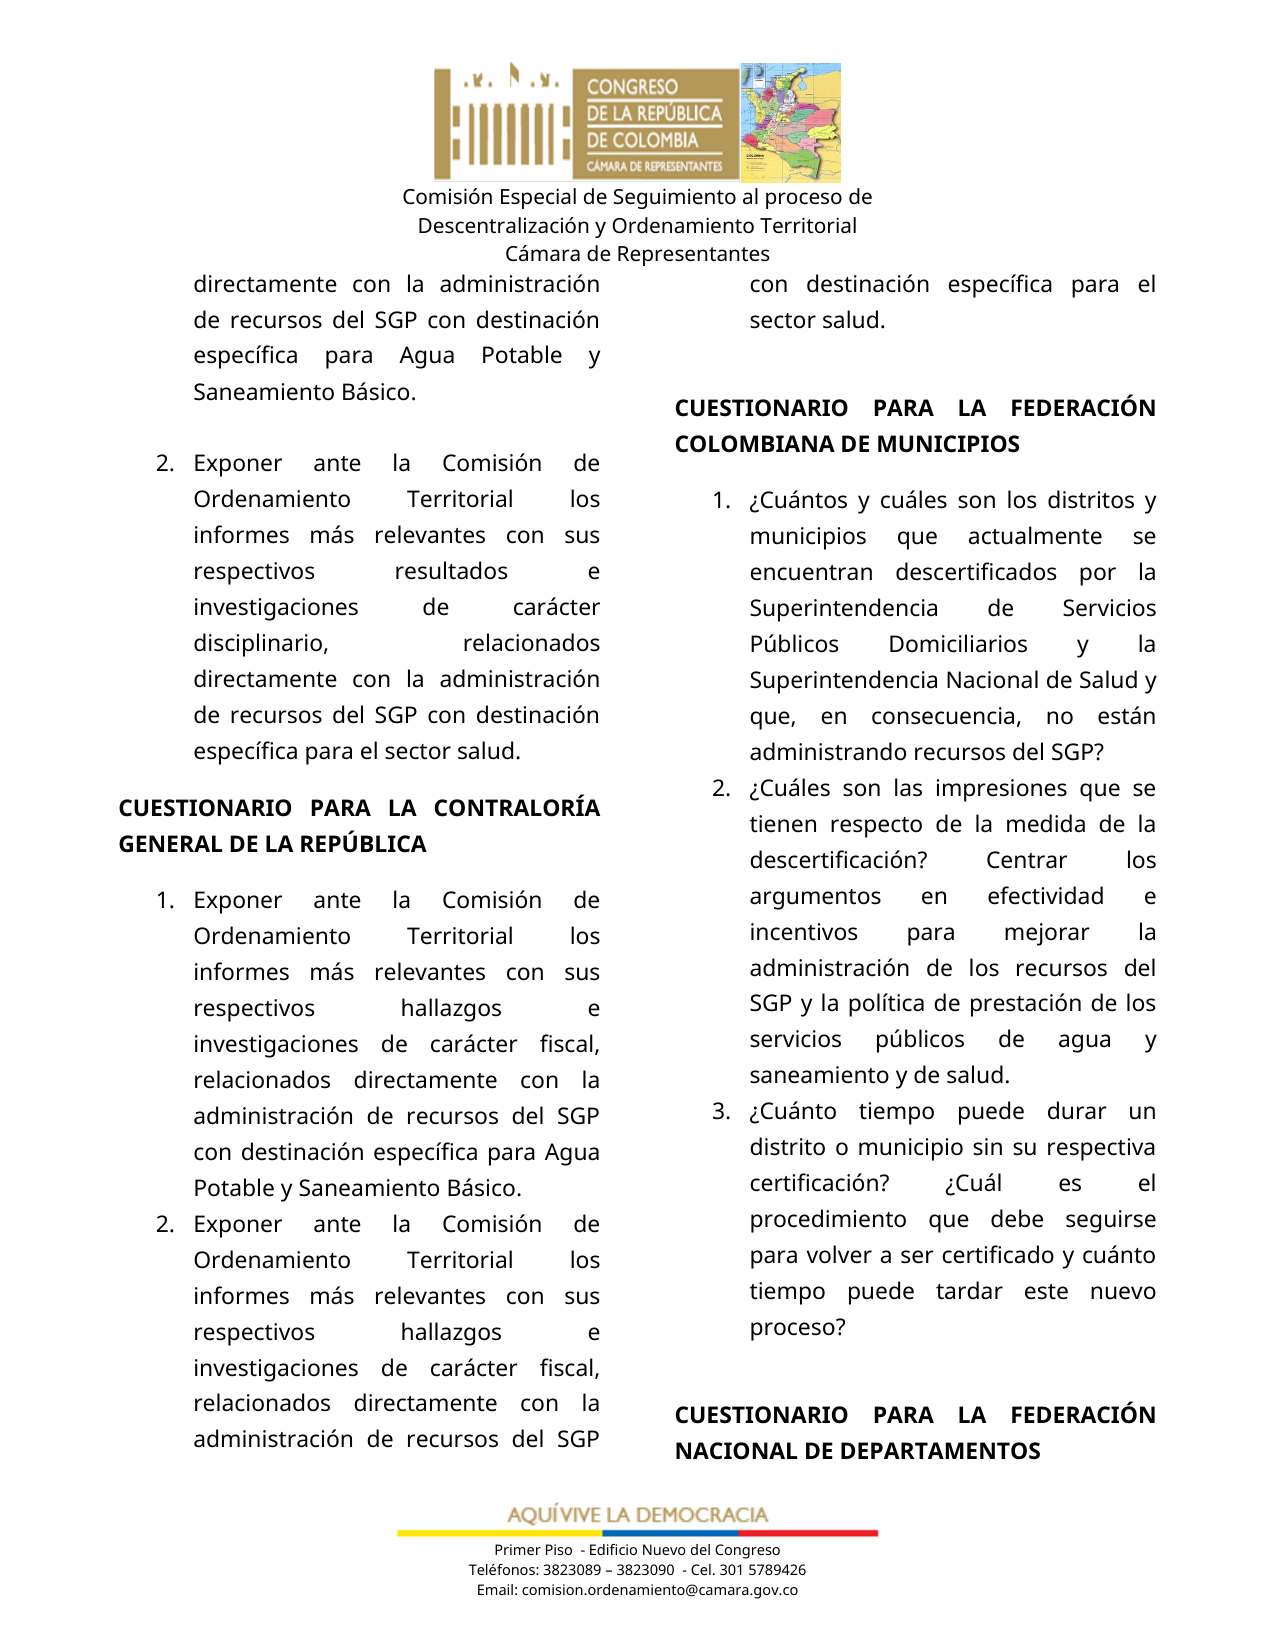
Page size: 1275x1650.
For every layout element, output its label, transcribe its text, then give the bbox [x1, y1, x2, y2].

list Exponer ante la Comisión de Ordenamiento Territorial los informes más relevantes con sus respectivos resultados e investigaciones de carácter disciplinario, relacionados directamente con la administración de recursos del SGP con destinación específica para el sector salud. [156, 447, 601, 766]
list ¿Cuánto tiempo puede durar un distrito o municipio sin su respectiva certificación? ¿Cuál es el procedimiento que debe seguirse para volver a ser certificado y cuánto tiempo puede tardar este nuevo proceso? [712, 1095, 1157, 1342]
picture [434, 62, 841, 183]
list Exponer ante la Comisión de Ordenamiento Territorial los informes más relevantes con sus respectivos hallazgos e investigaciones de carácter fiscal, relacionados directamente con la administración de recursos del SGP con destinación específica para Agua Potable y Saneamiento Básico. [156, 884, 601, 1203]
list ¿Cuántos y cuáles son los distritos y municipios que actualmente se encuentran descertificados por la Superintendencia de Servicios Públicos Domiciliarios y la Superintendencia Nacional de Salud y que, en consecuencia, no están administrando recursos del SGP? [712, 484, 1157, 767]
text CUESTIONARIO PARA LA FEDERACIÓN COLOMBIANA DE MUNICIPIOS [674, 392, 1157, 459]
picture [382, 1495, 893, 1540]
list Exponer ante la Comisión de Ordenamiento Territorial los informes más relevantes con sus respectivos hallazgos e investigaciones de carácter fiscal, relacionados directamente con la administración de recursos del SGP con destinación específica para el sector salud. [712, 268, 1157, 335]
text CUESTIONARIO PARA LA CONTRALORÍA GENERAL DE LA REPÚBLICA [118, 792, 601, 859]
list ¿Cuáles son las impresiones que se tienen respecto de la medida de la descertificación? Centrar los argumentos en efectividad e incentivos para mejorar la administración de los recursos del SGP y la política de prestación de los servicios públicos de agua y saneamiento y de salud. [712, 772, 1157, 1091]
list Exponer ante la Comisión de Ordenamiento Territorial los informes más relevantes con sus respectivos hallazgos e investigaciones de carácter fiscal, relacionados directamente con la administración de recursos del SGP con destinación específica para el sector salud. [156, 1208, 601, 1454]
text CUESTIONARIO PARA LA FEDERACIÓN NACIONAL DE DEPARTAMENTOS [674, 1399, 1157, 1466]
